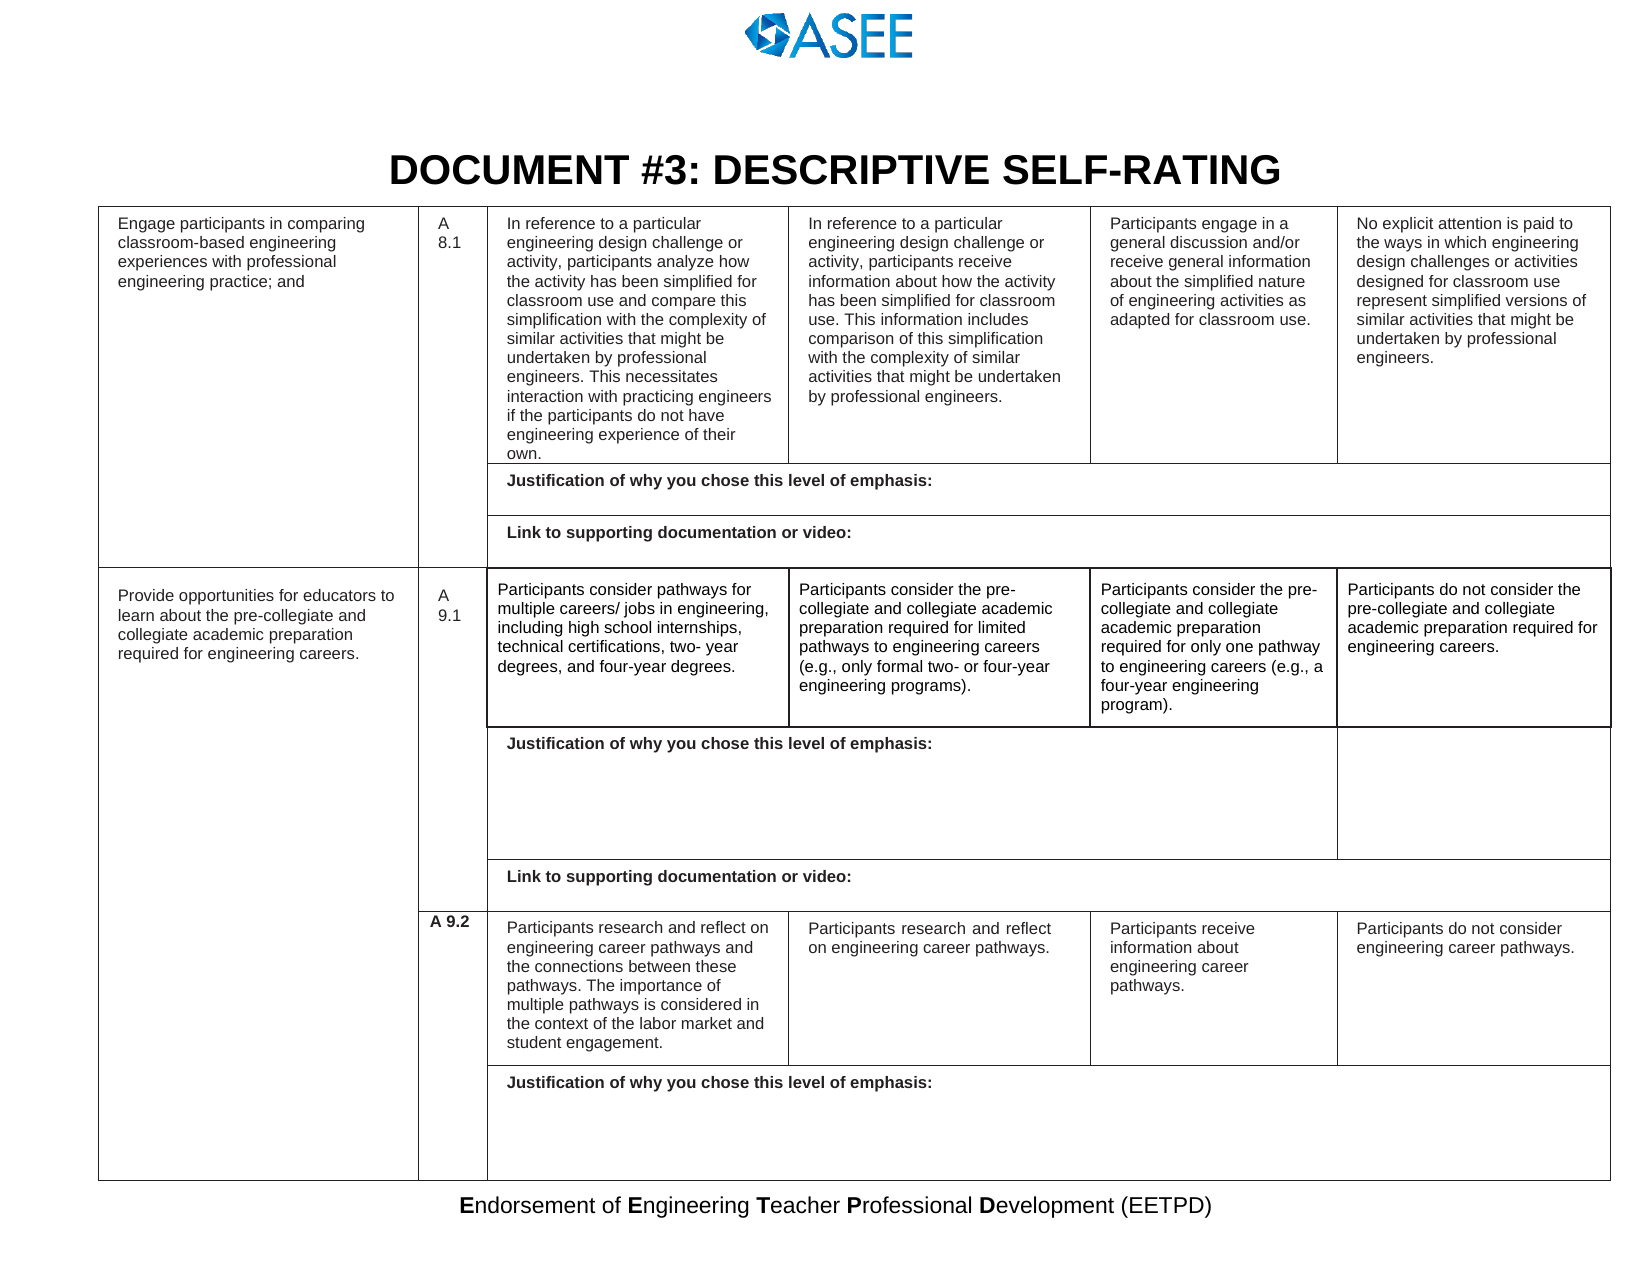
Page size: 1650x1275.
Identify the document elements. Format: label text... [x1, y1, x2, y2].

picture [745, 12, 913, 58]
table_cell Participants consider pathways for multiple careers/ jobs in engineering, including high school internships, technical certifications, two- year degrees, and four-year degrees. [488, 569, 788, 726]
table_cell Link to supporting documentation or video: [488, 860, 1610, 911]
table_cell A 9.2 [419, 912, 487, 1180]
table_cell Provide opportunities for educators to learn about the pre-collegiate and collegiate academic preparation required for engineering careers. [99, 568, 418, 1180]
table_cell Participants do not consider engineering career pathways. [1338, 912, 1610, 1065]
table_cell Participants do not consider the pre-collegiate and collegiate academic preparation required for engineering careers. [1338, 569, 1610, 726]
table_cell No explicit attention is paid to the ways in which engineering design challenges or activities designed for classroom use represent simplified versions of similar activities that might be undertaken by professional engineers. [1338, 207, 1610, 463]
table_cell Participants research and reflect on engineering career pathways. [789, 912, 1090, 1065]
table_cell Participants receive information about engineering career pathways. [1091, 912, 1337, 1065]
table_cell A 9.1 [419, 568, 487, 911]
table_cell Justification of why you chose this level of emphasis: [488, 728, 1337, 859]
table_cell Justification of why you chose this level of emphasis: [488, 1066, 1610, 1180]
table_cell Justification of why you chose this level of emphasis: [488, 464, 1610, 515]
table_cell Engage participants in comparing classroom-based engineering experiences with professional engineering practice; and [99, 207, 418, 567]
table_cell A 8.1 [419, 207, 487, 567]
table_cell Link to supporting documentation or video: [488, 516, 1610, 567]
table_cell In reference to a particular engineering design challenge or activity, participants analyze how the activity has been simplified for classroom use and compare this simplification with the complexity of similar activities that might be undertaken by professional engineers. This necessitates interaction with practicing engineers if the participants do not have engineering experience of their own. [488, 207, 788, 463]
table_cell In reference to a particular engineering design challenge or activity, participants receive information about how the activity has been simplified for classroom use. This information includes comparison of this simplification with the complexity of similar activities that might be undertaken by professional engineers. [789, 207, 1090, 463]
table_cell Participants consider the pre-collegiate and collegiate academic preparation required for only one pathway to engineering careers (e.g., a four-year engineering program). [1091, 569, 1336, 726]
table_cell Participants engage in a general discussion and/or receive general information about the simplified nature of engineering activities as adapted for classroom use. [1091, 207, 1337, 463]
table_cell Participants research and reflect on engineering career pathways and the connections between these pathways. The importance of multiple pathways is considered in the context of the labor market and student engagement. [488, 912, 788, 1065]
table_cell Participants consider the pre-collegiate and collegiate academic preparation required for limited pathways to engineering careers (e.g., only formal two- or four-year engineering programs). [790, 569, 1089, 726]
table_cell [1338, 728, 1610, 859]
